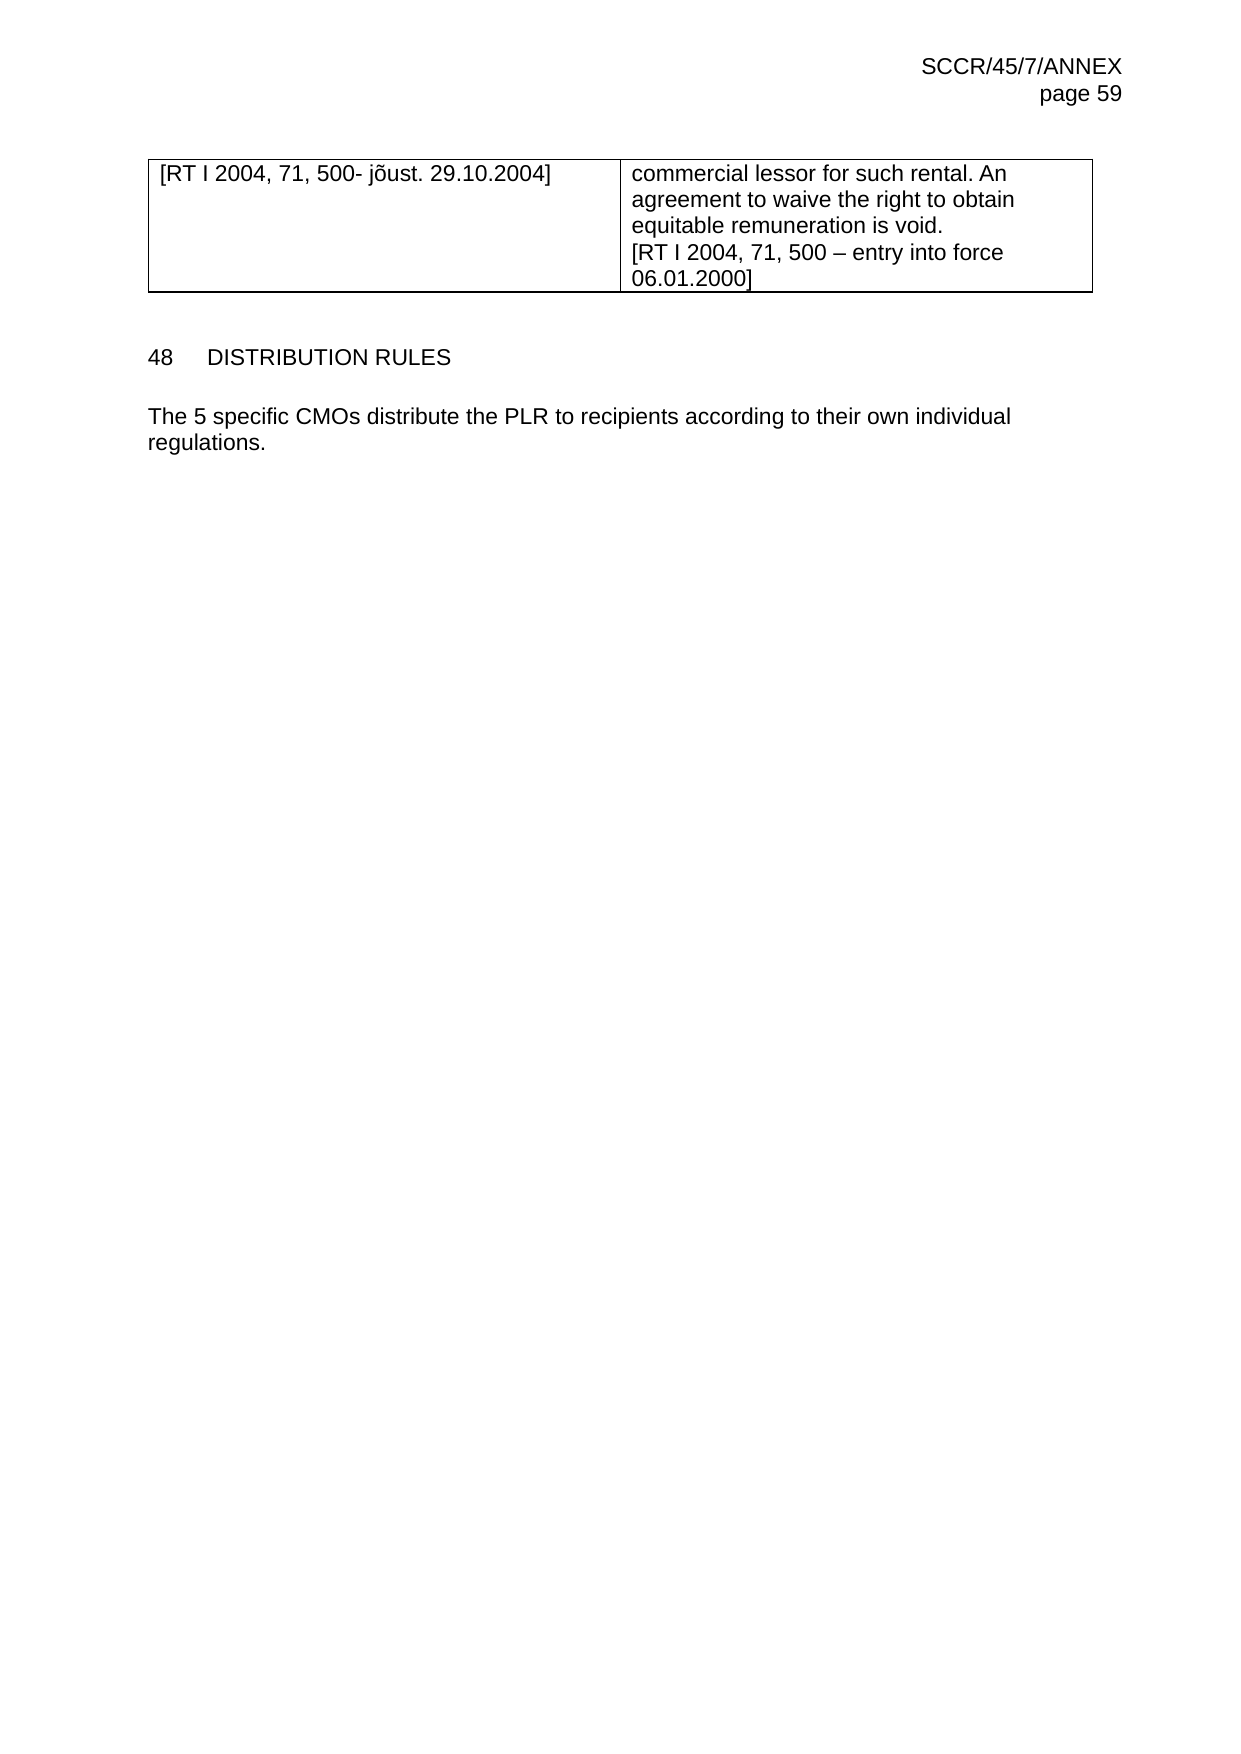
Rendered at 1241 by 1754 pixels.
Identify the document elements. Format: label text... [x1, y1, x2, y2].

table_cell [621, 160, 1092, 291]
text The 5 specific CMOs distribute the PLR to recipients according to their own individual regulations. [148, 403, 1122, 455]
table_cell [149, 160, 620, 291]
subtitle Distribution Rules [148, 344, 1122, 370]
